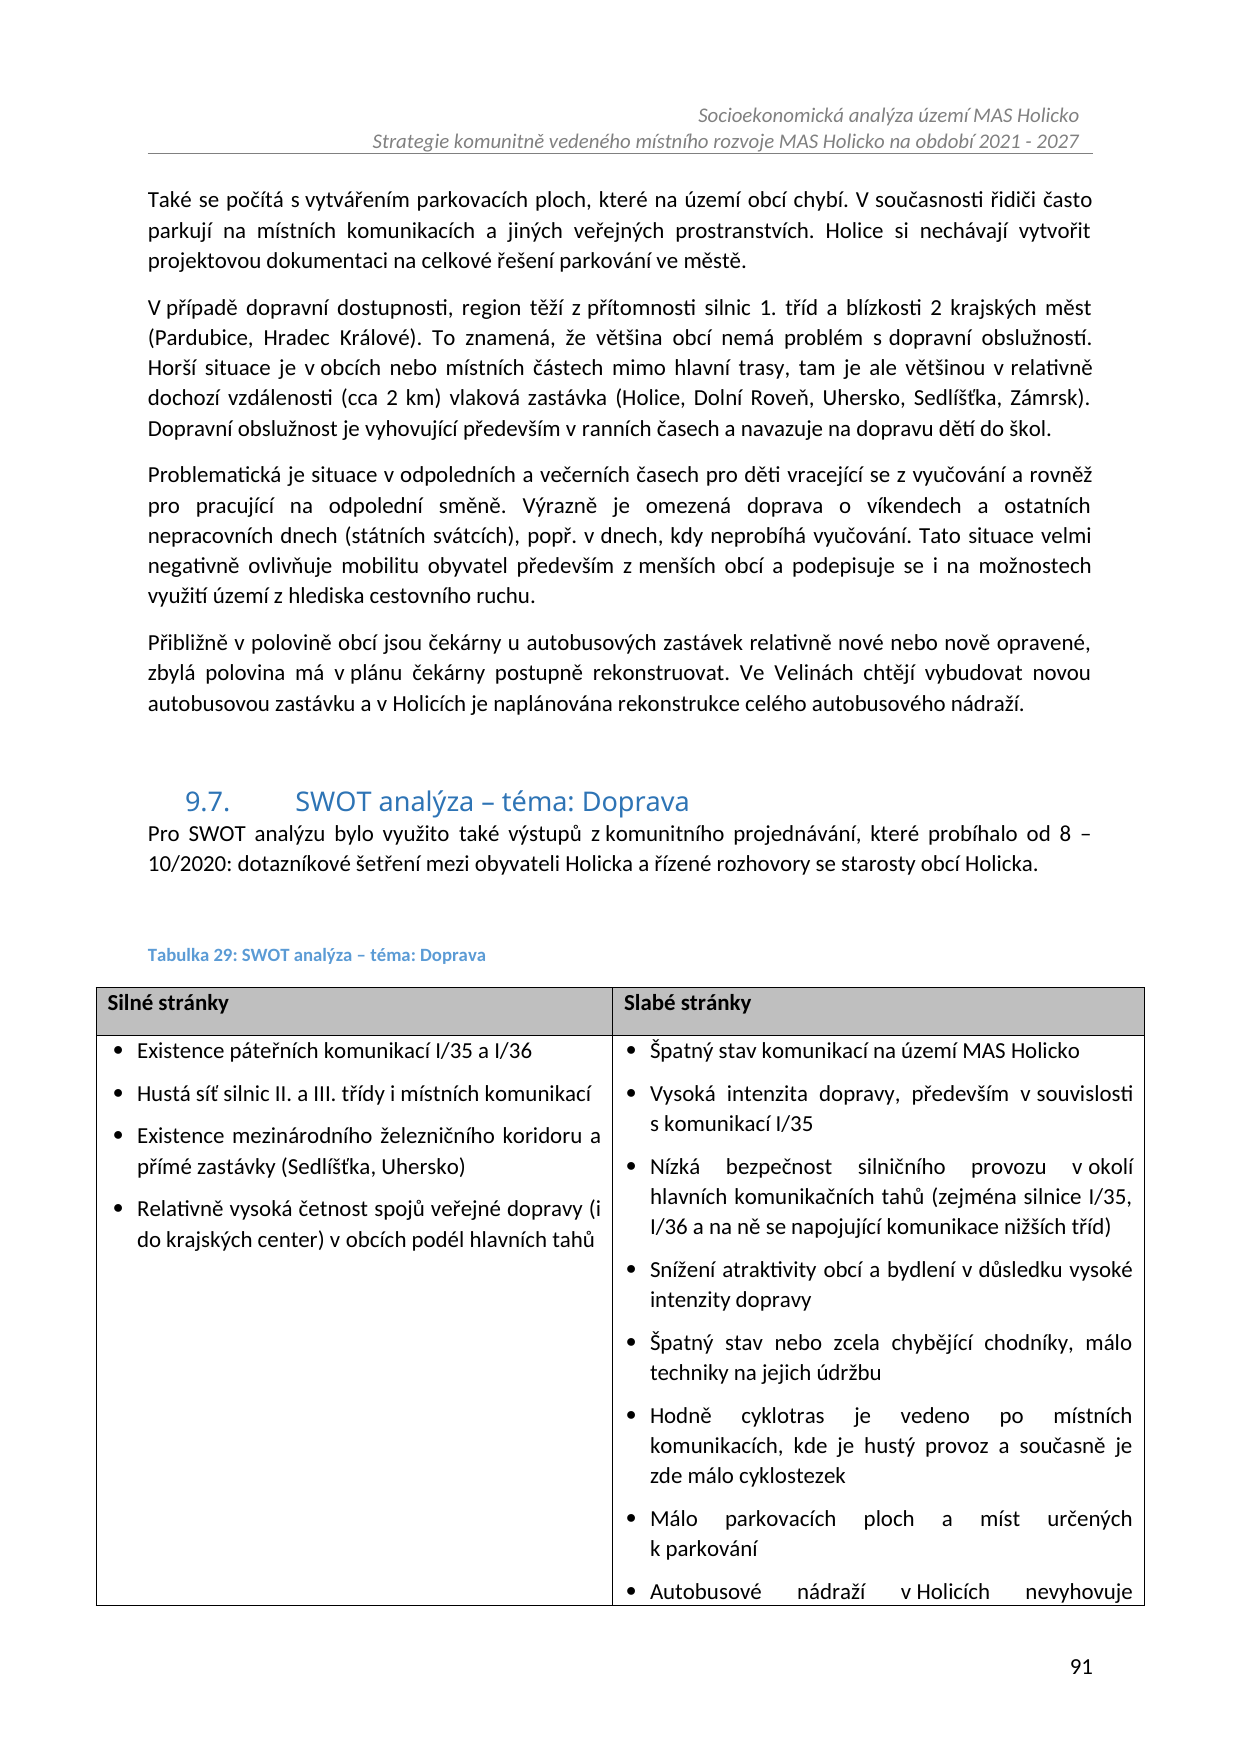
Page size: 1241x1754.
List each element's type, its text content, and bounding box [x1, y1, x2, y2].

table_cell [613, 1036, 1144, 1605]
subtitle SWOT analýza – téma: Doprava [185, 782, 1093, 819]
text Také se počítá s vytvářením parkovacích ploch, které na území obcí chybí. V současnosti řidiči často parkují na místních komunikacích a jiných veřejných prostranstvích. Holice si nechávají vytvořit projektovou dokumentaci na celkové řešení parkování ve městě. [148, 186, 1093, 274]
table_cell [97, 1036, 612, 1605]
text V případě dopravní dostupnosti, region těží z přítomnosti silnic 1. tříd a blízkosti 2 krajských měst (Pardubice, Hradec Králové). To znamená, že většina obcí nemá problém s dopravní obslužností. Horší situace je v obcích nebo místních částech mimo hlavní trasy, tam je ale většinou v relativně dochozí vzdálenosti (cca 2 km) vlaková zastávka (Holice, Dolní Roveň, Uhersko, Sedlíšťka, Zámrsk). Dopravní obslužnost je vyhovující především v ranních časech a navazuje na dopravu dětí do škol. [148, 293, 1093, 442]
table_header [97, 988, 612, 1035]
text Pro SWOT analýzu bylo využito také výstupů z komunitního projednávání, které probíhalo od 8 – 10/2020: dotazníkové šetření mezi obyvateli Holicka a řízené rozhovory se starosty obcí Holicka. [148, 819, 1093, 878]
text Přibližně v polovině obcí jsou čekárny u autobusových zastávek relativně nové nebo nově opravené, zbylá polovina má v plánu čekárny postupně rekonstruovat. Ve Velinách chtějí vybudovat novou autobusovou zastávku a v Holicích je naplánována rekonstrukce celého autobusového nádraží. [148, 628, 1093, 717]
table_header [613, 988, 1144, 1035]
text Problematická je situace v odpoledních a večerních časech pro děti vracející se z vyučování a rovněž pro pracující na odpolední směně. Výrazně je omezená doprava o víkendech a ostatních nepracovních dnech (státních svátcích), popř. v dnech, kdy neprobíhá vyučování. Tato situace velmi negativně ovlivňuje mobilitu obyvatel především z menších obcí a podepisuje se i na možnostech využití území z hlediska cestovního ruchu. [148, 461, 1093, 609]
text Tabulka 29: SWOT analýza – téma: Doprava [148, 943, 1093, 966]
